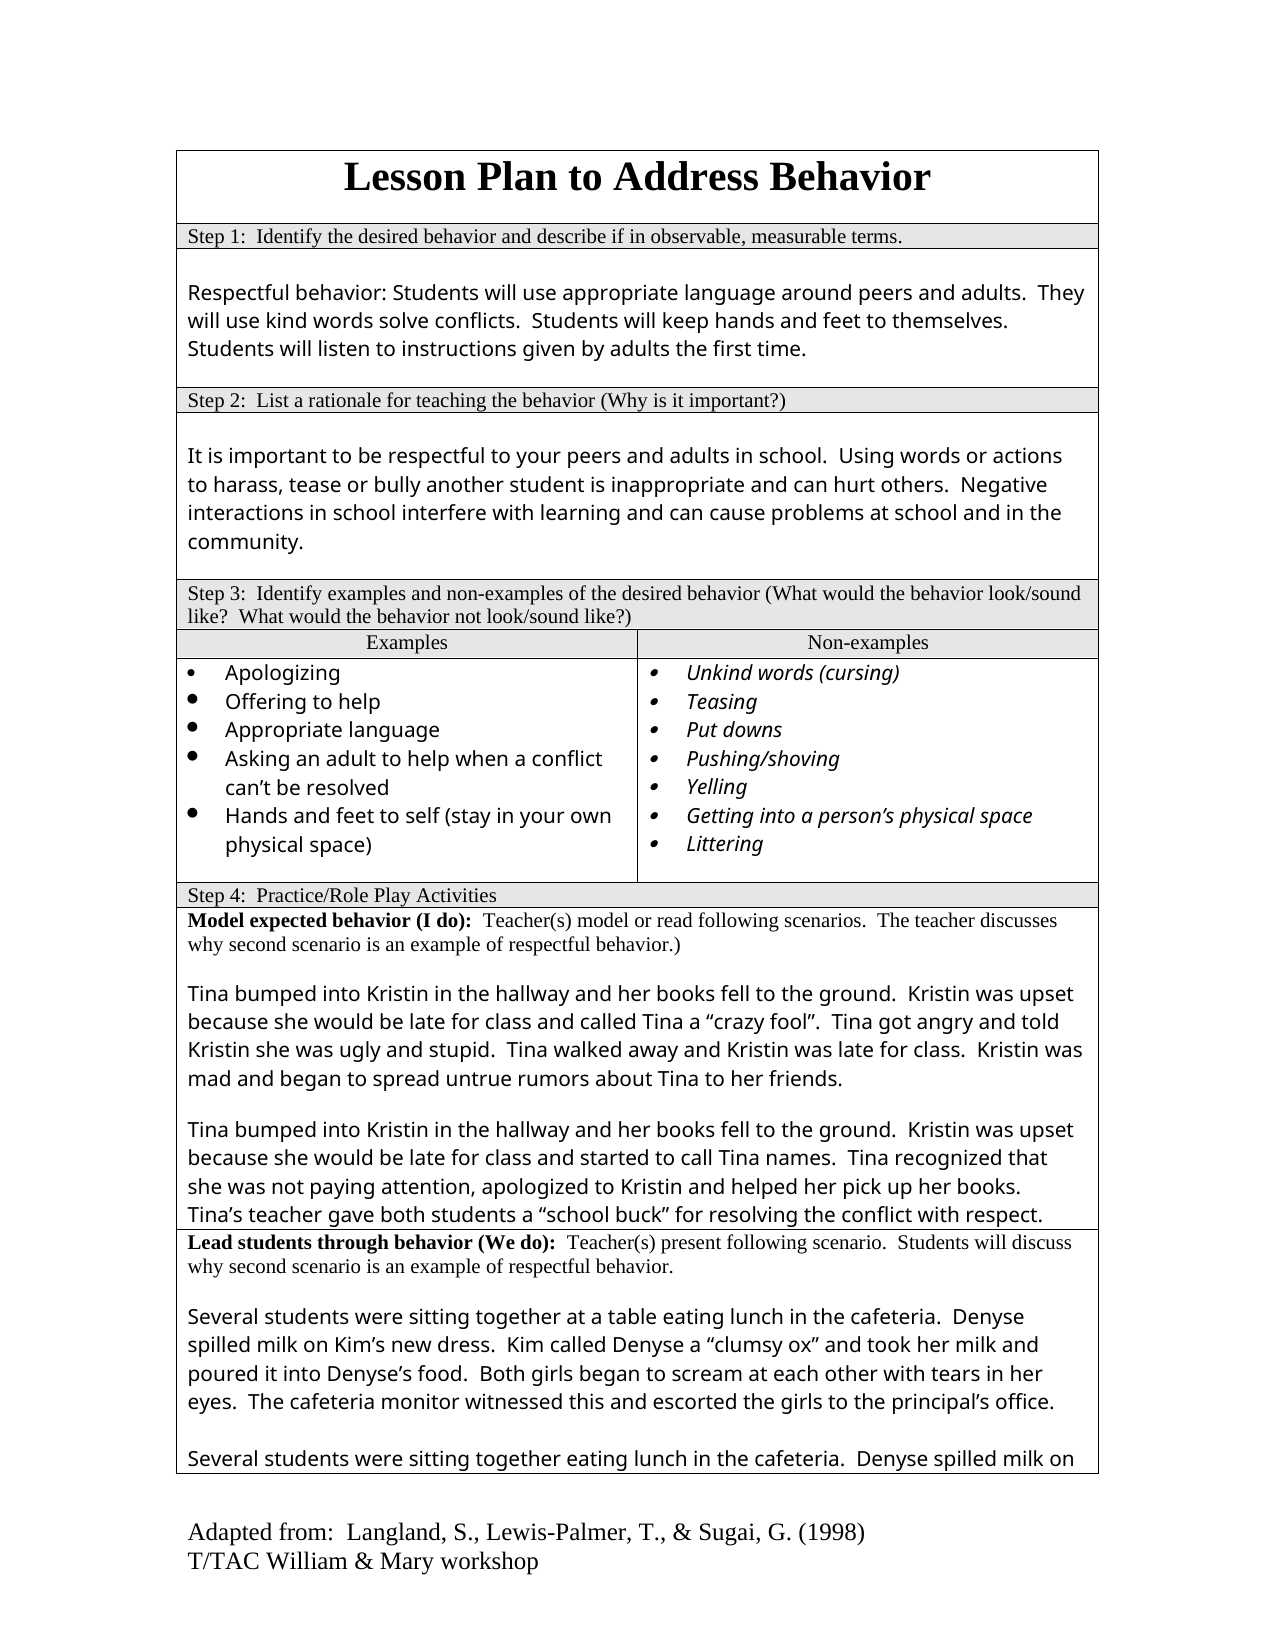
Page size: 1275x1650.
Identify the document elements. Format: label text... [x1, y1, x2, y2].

table_cell Step 1: Identify the desired behavior and describe if in observable, measurable terms. [177, 224, 1098, 248]
table_cell Model expected behavior (I do): Teacher(s) model or read following scenarios. The teacher discusses why second scenario is an example of respectful behavior.) Tina bumped into Kristin in the hallway and her books fell to the ground. Kristin was upset because she would be late for class and called Tina a “crazy fool”. Tina got angry and told Kristin she was ugly and stupid. Tina walked away and Kristin was late for class. Kristin was mad and began to spread untrue rumors about Tina to her friends. Tina bumped into Kristin in the hallway and her books fell to the ground. Kristin was upset because she would be late for class and started to call Tina names. Tina recognized that she was not paying attention, apologized to Kristin and helped her pick up her books. Tina’s teacher gave both students a “school buck” for resolving the conflict with respect. [177, 908, 1098, 1229]
table_cell Respectful behavior: Students will use appropriate language around peers and adults. They will use kind words solve conflicts. Students will keep hands and feet to themselves. Students will listen to instructions given by adults the first time. [177, 249, 1098, 387]
table_cell Examples [177, 630, 637, 657]
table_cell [177, 1230, 1098, 1473]
table_cell Step 2: List a rationale for teaching the behavior (Why is it important?) [177, 388, 1098, 412]
table_cell Step 3: Identify examples and non-examples of the desired behavior (What would the behavior look/sound like? What would the behavior not look/sound like?) [177, 580, 1098, 628]
table_cell Step 4: Practice/Role Play Activities [177, 883, 1098, 907]
table_header Lesson Plan to Address Behavior [177, 151, 1098, 223]
table_cell Apologizing Offering to help Appropriate language Asking an adult to help when a conflict can’t be resolved Hands and feet to self (stay in your own physical space) [177, 659, 637, 882]
table_cell Non-examples [638, 630, 1098, 657]
table_cell Unkind words (cursing) Teasing Put downs Pushing/shoving Yelling Getting into a person’s physical space Littering [638, 659, 1098, 882]
table_cell It is important to be respectful to your peers and adults in school. Using words or actions to harass, tease or bully another student is inappropriate and can hurt others. Negative interactions in school interfere with learning and can cause problems at school and in the community. [177, 413, 1098, 579]
